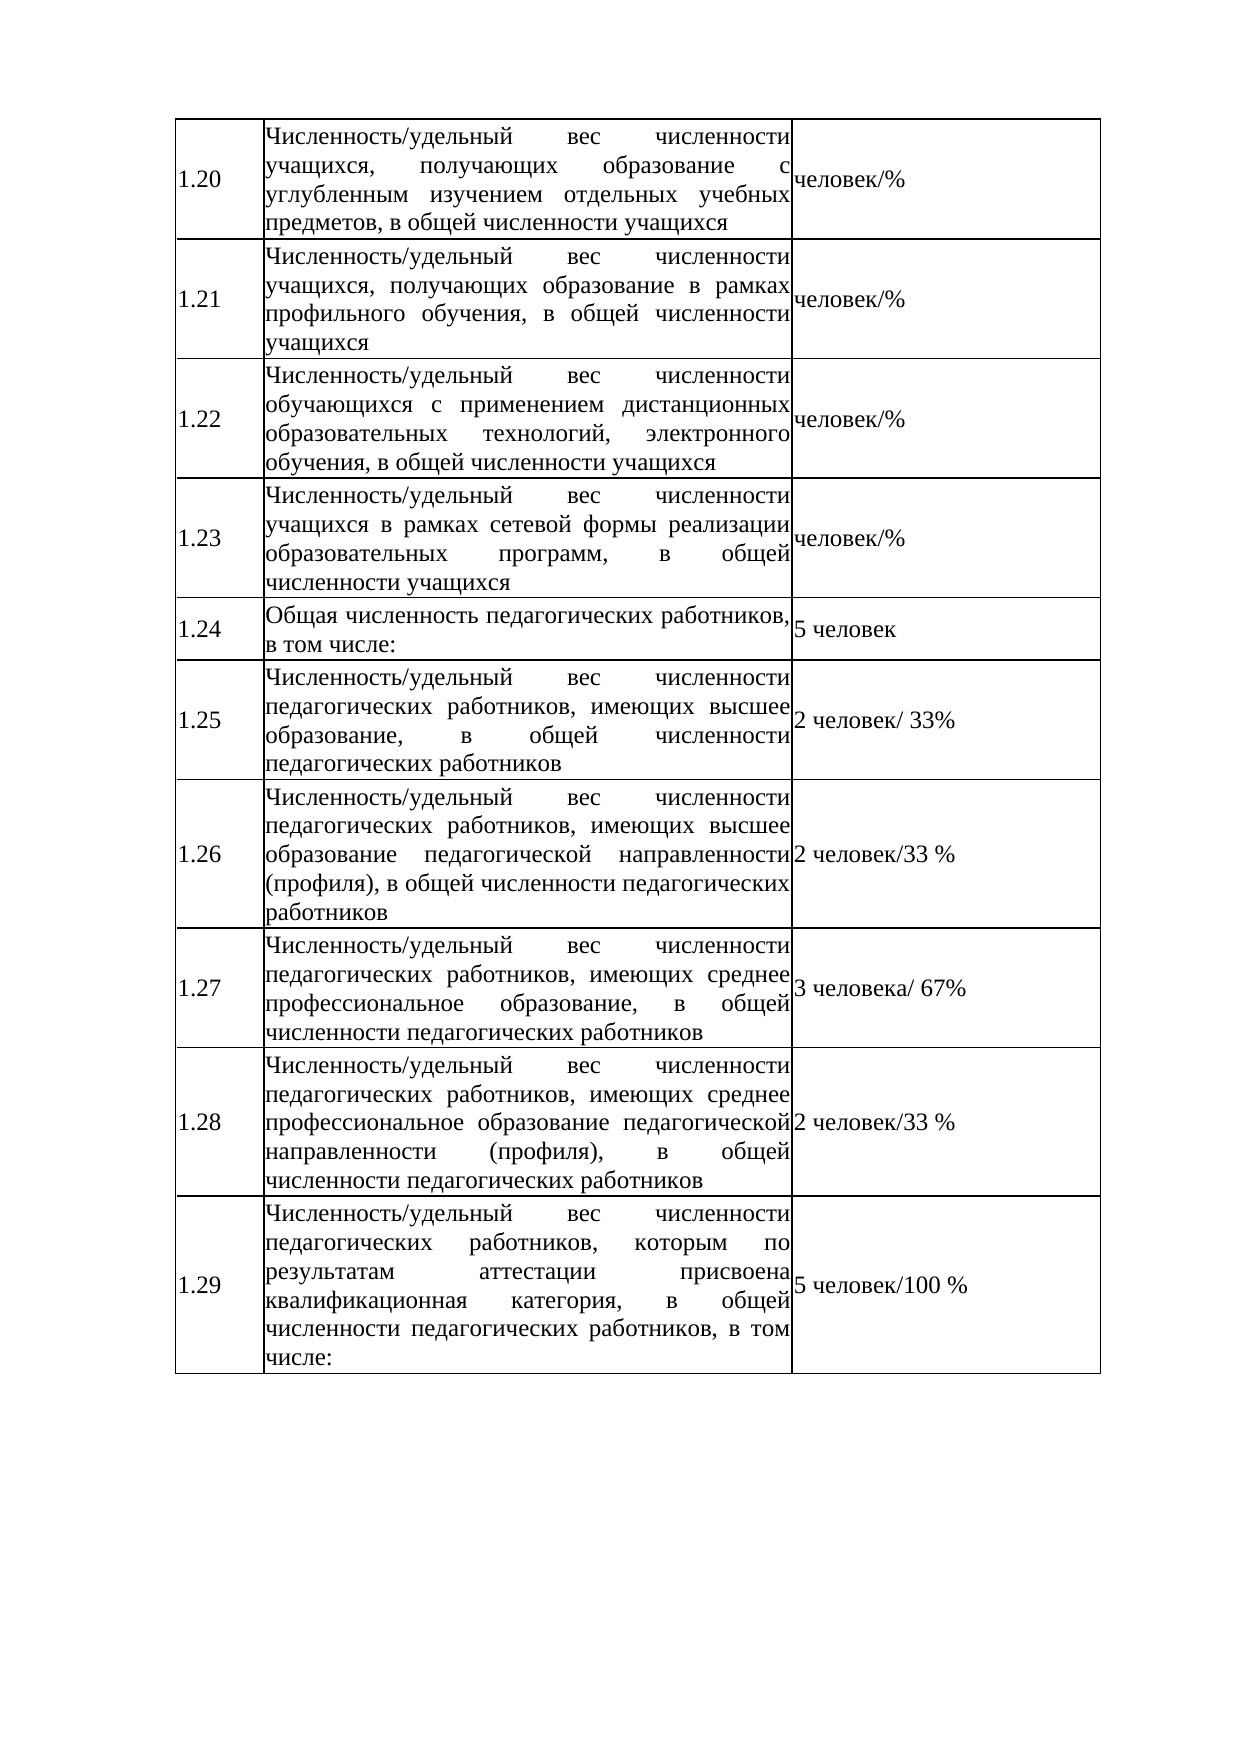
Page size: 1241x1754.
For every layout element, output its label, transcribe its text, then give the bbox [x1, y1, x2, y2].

table_cell 1.23 [176, 478, 263, 597]
table_cell 1.29 [176, 1196, 263, 1372]
table_cell 1.21 [176, 239, 263, 357]
table_cell Численность/удельный вес численности педагогических работников, которым по результатам аттестации присвоена квалификационная категория, в общей численности педагогических работников, в том числе: [265, 1197, 791, 1372]
table_cell человек/% [793, 479, 1100, 597]
table_cell 5 человек/100 % [793, 1197, 1100, 1372]
table_cell 5 человек [793, 598, 1100, 659]
table_header человек/% [793, 120, 1100, 238]
table_cell Численность/удельный вес численности педагогических работников, имеющих среднее профессиональное образование, в общей численности педагогических работников [265, 929, 791, 1047]
table_cell Численность/удельный вес численности обучающихся с применением дистанционных образовательных технологий, электронного обучения, в общей численности учащихся [265, 359, 791, 477]
table_header 1.20 [176, 120, 263, 238]
table_header Численность/удельный вес численности учащихся, получающих образование с углубленным изучением отдельных учебных предметов, в общей численности учащихся [265, 120, 791, 238]
table_cell 2 человек/ 33% [793, 661, 1100, 779]
table_cell Численность/удельный вес численности педагогических работников, имеющих среднее профессиональное образование педагогической направленности (профиля), в общей численности педагогических работников [265, 1048, 791, 1195]
table_cell Общая численность педагогических работников, в том числе: [265, 598, 791, 659]
table_cell человек/% [793, 240, 1100, 357]
table_cell 1.26 [176, 780, 263, 927]
table_cell 2 человек/33 % [793, 780, 1100, 927]
table_cell 1.22 [176, 359, 263, 477]
table_cell Численность/удельный вес численности учащихся в рамках сетевой формы реализации образовательных программ, в общей численности учащихся [265, 479, 791, 597]
table_cell Численность/удельный вес численности учащихся, получающих образование в рамках профильного обучения, в общей численности учащихся [265, 240, 791, 357]
table_cell человек/% [793, 359, 1100, 477]
table_cell 1.24 [176, 598, 263, 659]
table_cell 1.25 [176, 660, 263, 779]
table_cell 2 человек/33 % [793, 1048, 1100, 1195]
table_cell Численность/удельный вес численности педагогических работников, имеющих высшее образование, в общей численности педагогических работников [265, 661, 791, 779]
table_cell 1.28 [176, 1048, 263, 1195]
table_cell 1.27 [176, 928, 263, 1047]
table_cell Численность/удельный вес численности педагогических работников, имеющих высшее образование педагогической направленности (профиля), в общей численности педагогических работников [265, 780, 791, 927]
table_cell 3 человека/ 67% [793, 929, 1100, 1047]
